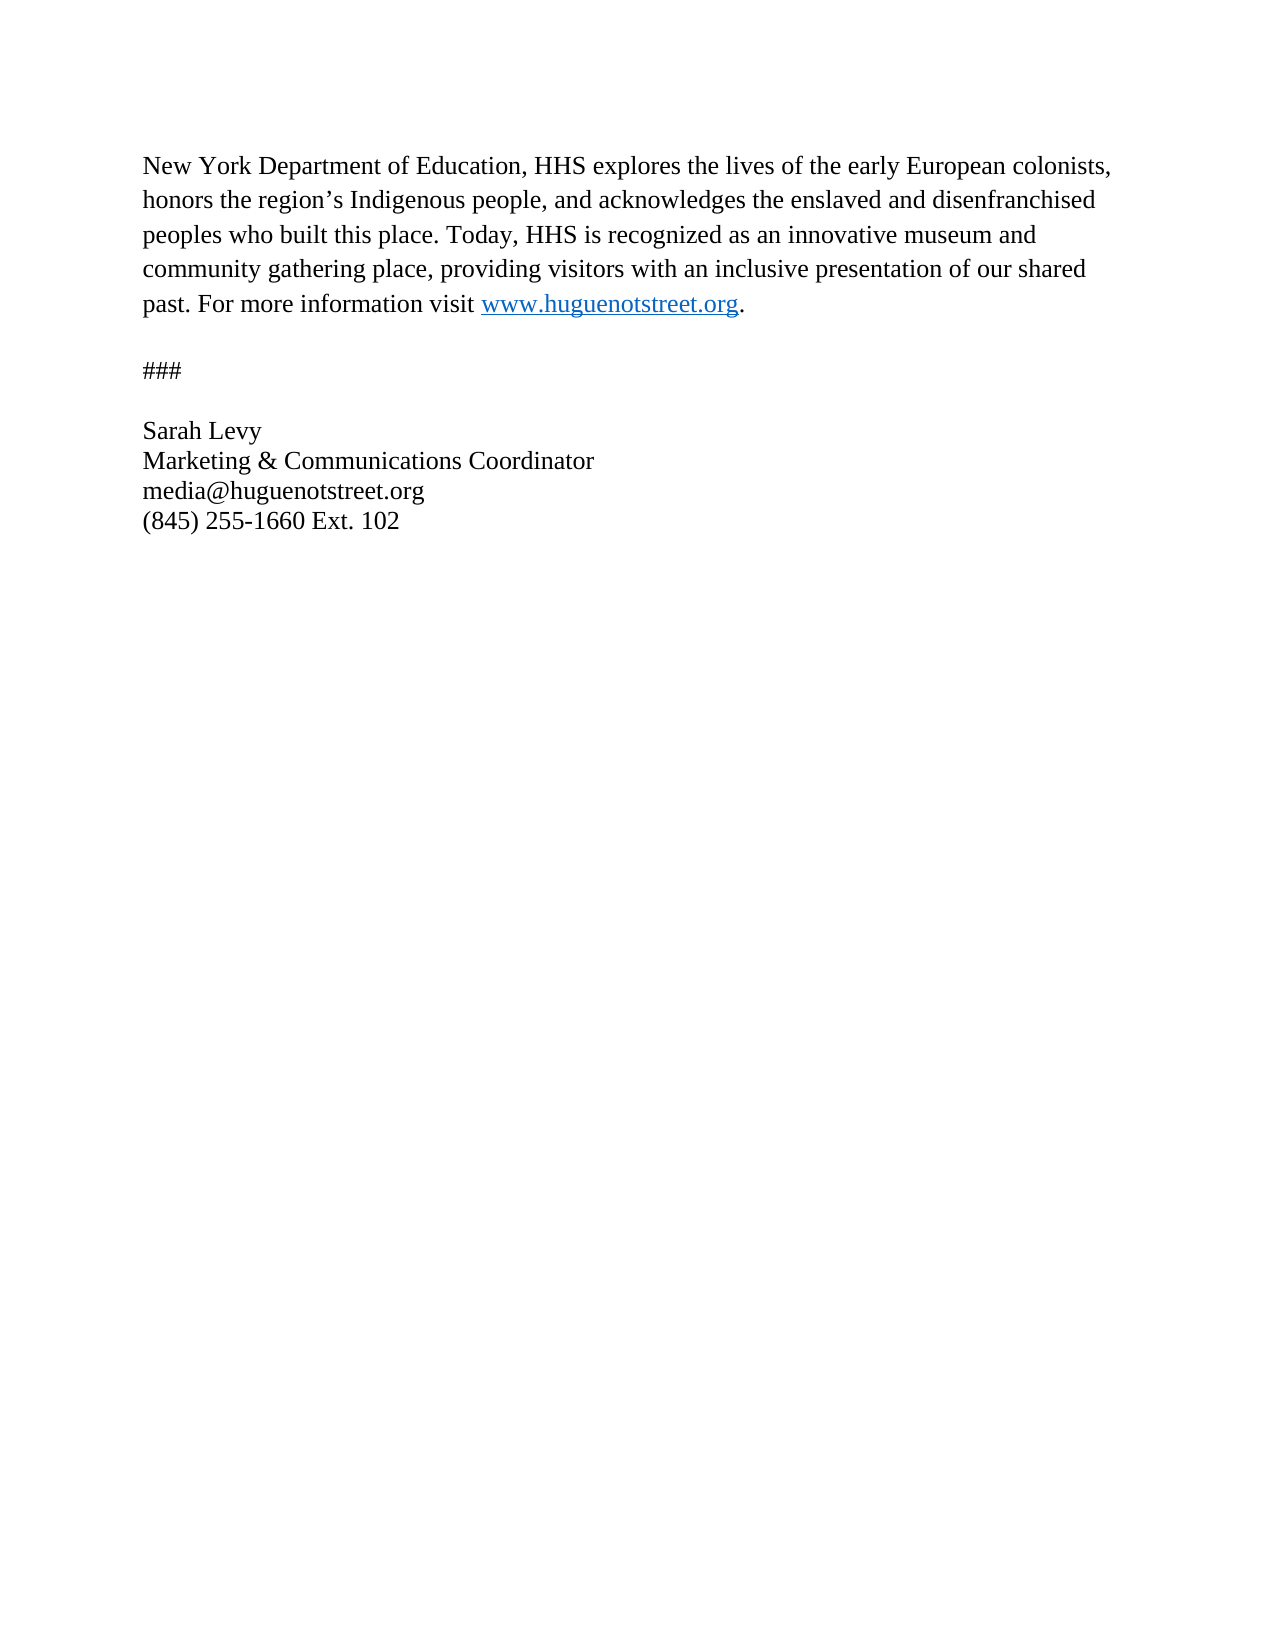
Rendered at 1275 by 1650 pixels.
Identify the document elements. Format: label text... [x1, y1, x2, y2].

text ### [142, 355, 1132, 385]
text Sarah Levy [142, 415, 1132, 445]
text media@huguenotstreet.org [142, 475, 1132, 505]
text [142, 150, 1132, 351]
text Marketing & Communications Coordinator [142, 445, 1132, 475]
text (845) 255-1660 Ext. 102 [142, 505, 1132, 535]
